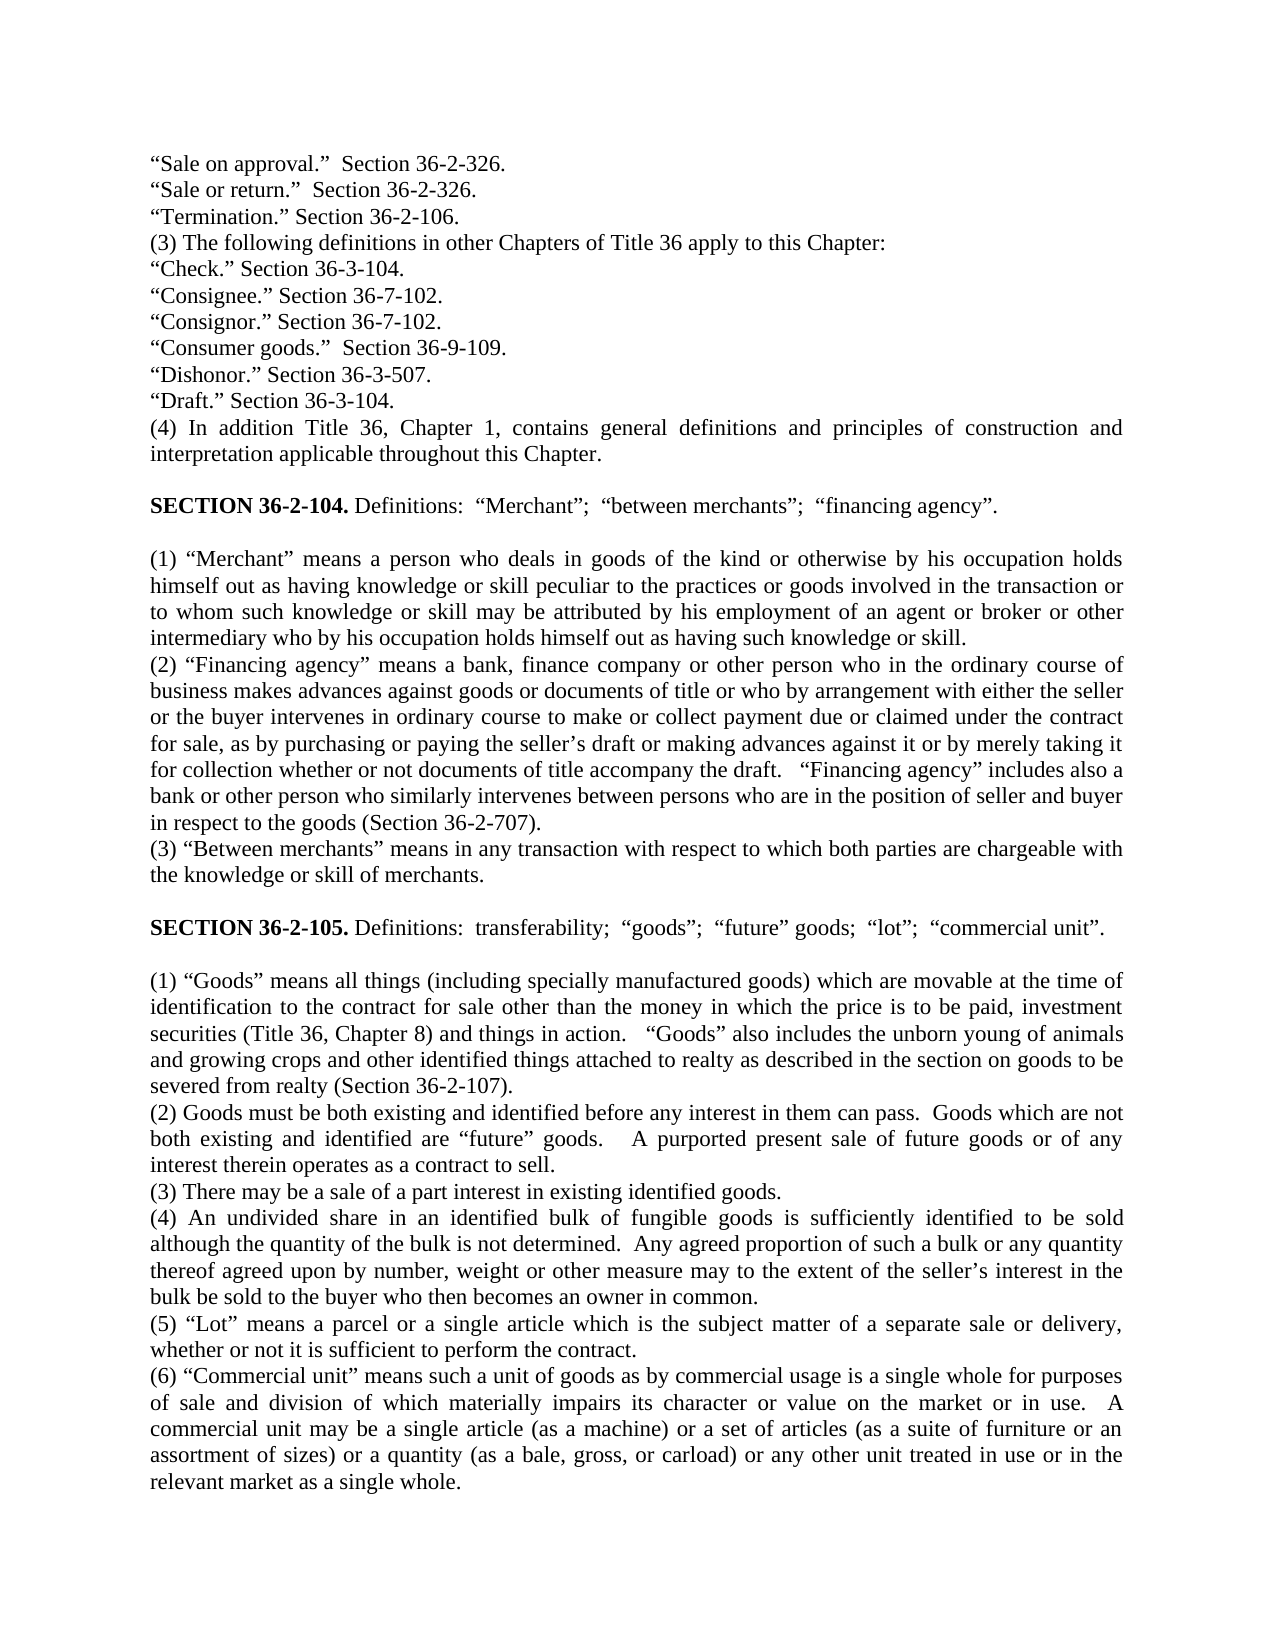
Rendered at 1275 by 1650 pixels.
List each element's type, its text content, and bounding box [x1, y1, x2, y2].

text (1) “Merchant” means a person who deals in goods of the kind or otherwise by his occupation holds himself out as having knowledge or skill peculiar to the practices or goods involved in the transaction or to whom such knowledge or skill may be attributed by his employment of an agent or broker or other intermediary who by his occupation holds himself out as having such knowledge or skill. [150, 545, 1125, 651]
text (6) “Commercial unit” means such a unit of goods as by commercial usage is a single whole for purposes of sale and division of which materially impairs its character or value on the market or in use. A commercial unit may be a single article (as a machine) or a set of articles (as a suite of furniture or an assortment of sizes) or a quantity (as a bale, gross, or carload) or any other unit treated in use or in the relevant market as a single whole. [150, 1362, 1125, 1494]
text (4) An undivided share in an identified bulk of fungible goods is sufficiently identified to be sold although the quantity of the bulk is not determined. Any agreed proportion of such a bulk or any quantity thereof agreed upon by number, weight or other measure may to the extent of the seller’s interest in the bulk be sold to the buyer who then becomes an owner in common. [150, 1204, 1125, 1309]
text “Termination.” Section 36-2-106. [150, 203, 1125, 229]
text “Dishonor.” Section 36-3-507. [150, 361, 1125, 387]
text SECTION 36-2-104. Definitions: “Merchant”; “between merchants”; “financing agency”. [150, 493, 1125, 519]
text “Sale on approval.” Section 36-2-326. [150, 150, 1125, 176]
text (1) “Goods” means all things (including specially manufactured goods) which are movable at the time of identification to the contract for sale other than the money in which the price is to be paid, investment securities (Title 36, Chapter 8) and things in action. “Goods” also includes the unborn young of animals and growing crops and other identified things attached to realty as described in the section on goods to be severed from realty (Section 36-2-107). [150, 967, 1125, 1099]
text (5) “Lot” means a parcel or a single article which is the subject matter of a separate sale or delivery, whether or not it is sufficient to perform the contract. [150, 1309, 1125, 1362]
text (2) Goods must be both existing and identified before any interest in them can pass. Goods which are not both existing and identified are “future” goods. A purported present sale of future goods or of any interest therein operates as a contract to sell. [150, 1099, 1125, 1178]
text SECTION 36-2-105. Definitions: transferability; “goods”; “future” goods; “lot”; “commercial unit”. [150, 914, 1125, 941]
text “Consignor.” Section 36-7-102. [150, 308, 1125, 334]
text (4) In addition Title 36, Chapter 1, contains general definitions and principles of construction and interpretation applicable throughout this Chapter. [150, 413, 1125, 466]
text “Check.” Section 36-3-104. [150, 255, 1125, 282]
text “Consignee.” Section 36-7-102. [150, 282, 1125, 308]
text (2) “Financing agency” means a bank, finance company or other person who in the ordinary course of business makes advances against goods or documents of title or who by arrangement with either the seller or the buyer intervenes in ordinary course to make or collect payment due or claimed under the contract for sale, as by purchasing or paying the seller’s draft or making advances against it or by merely taking it for collection whether or not documents of title accompany the draft. “Financing agency” includes also a bank or other person who similarly intervenes between persons who are in the position of seller and buyer in respect to the goods (Section 36-2-707). [150, 651, 1125, 835]
text (3) The following definitions in other Chapters of Title 36 apply to this Chapter: [150, 229, 1125, 255]
text “Sale or return.” Section 36-2-326. [150, 176, 1125, 203]
text (3) “Between merchants” means in any transaction with respect to which both parties are chargeable with the knowledge or skill of merchants. [150, 835, 1125, 888]
text (3) There may be a sale of a part interest in existing identified goods. [150, 1178, 1125, 1204]
text “Draft.” Section 36-3-104. [150, 387, 1125, 413]
text “Consumer goods.” Section 36-9-109. [150, 334, 1125, 361]
